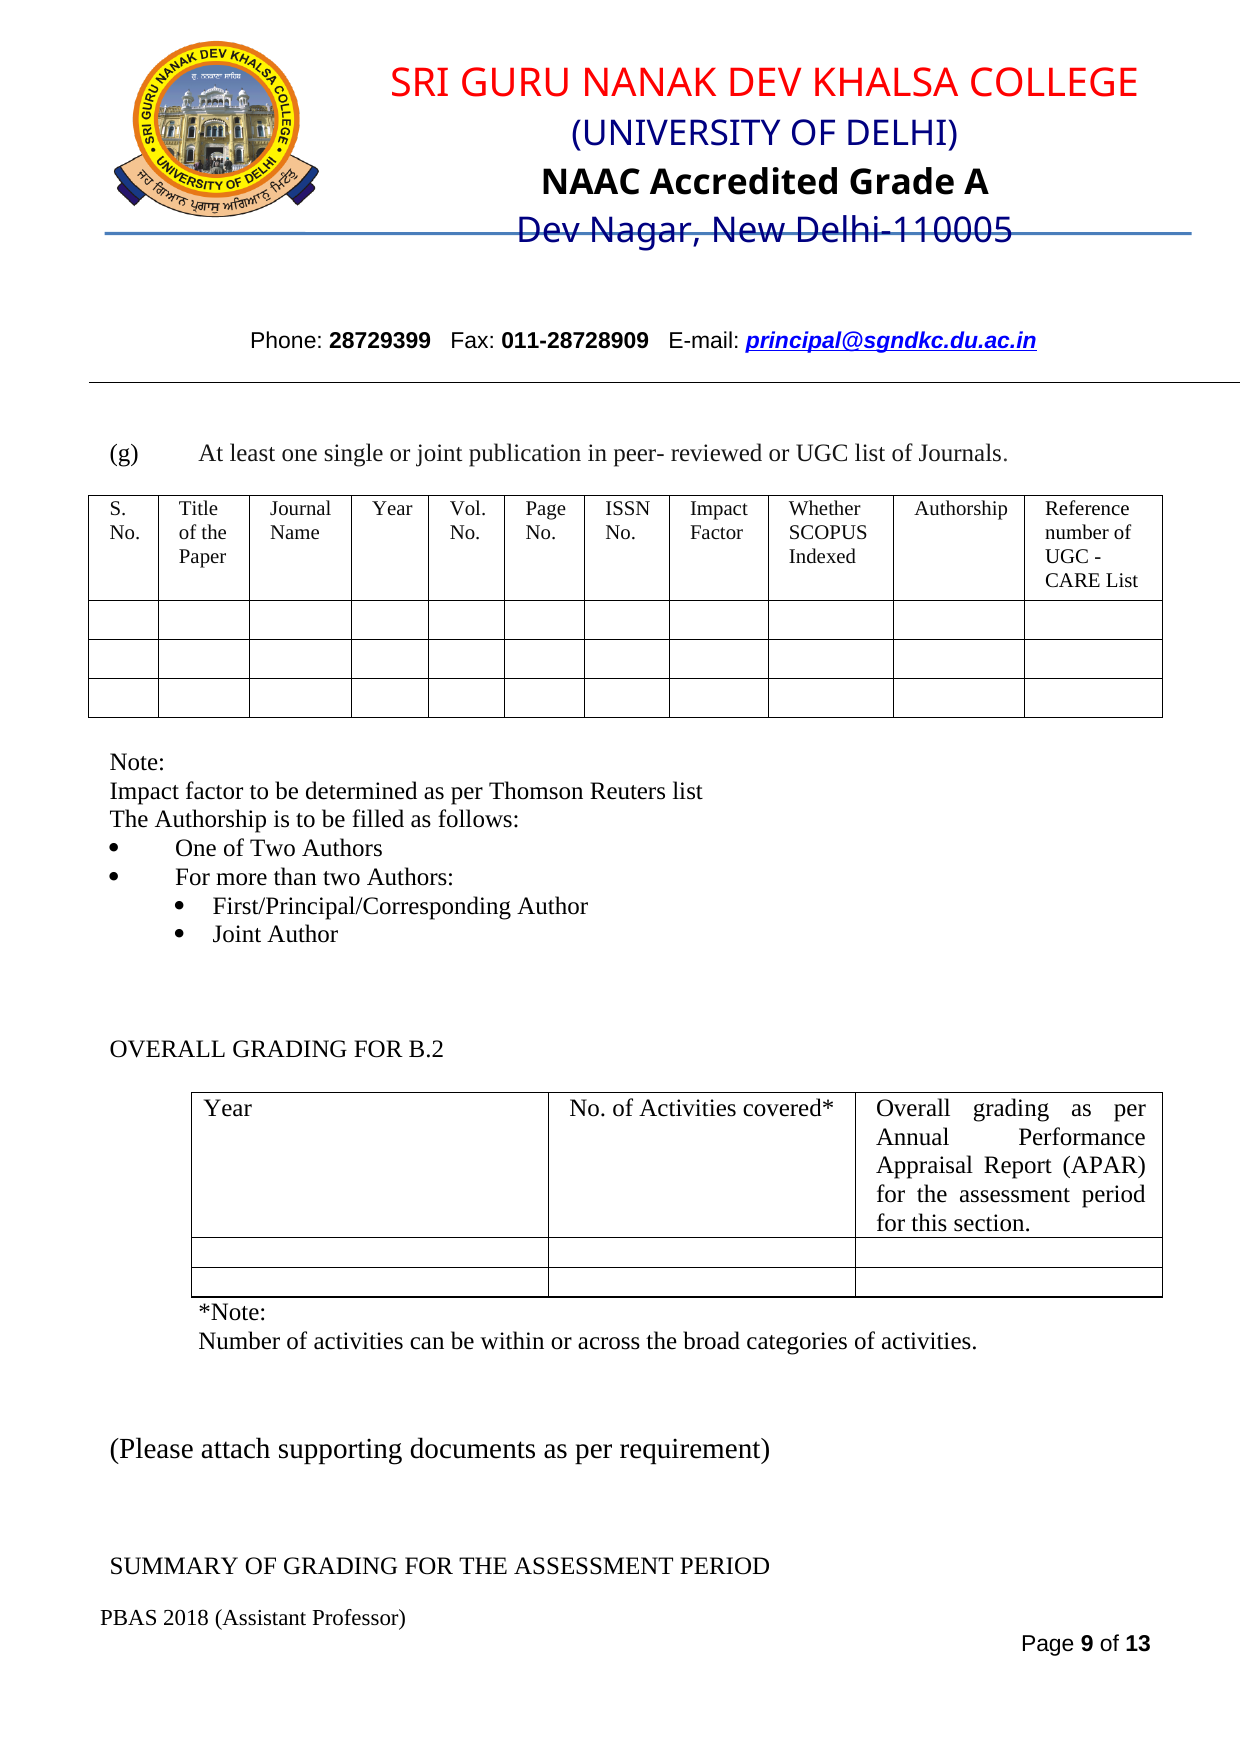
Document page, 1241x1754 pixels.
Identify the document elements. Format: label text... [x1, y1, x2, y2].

table_cell [1025, 679, 1162, 717]
table_cell [549, 1268, 855, 1296]
list For more than two Authors: [109, 862, 1145, 891]
table_cell [585, 640, 669, 678]
table_cell [89, 640, 158, 678]
table_cell [585, 679, 669, 717]
list One of Two Authors [109, 833, 1145, 862]
table_cell [670, 640, 768, 678]
table_cell [250, 679, 351, 717]
table_header Impact Factor [670, 496, 768, 600]
table_cell [894, 640, 1024, 678]
table_header Title of the Paper [159, 496, 249, 600]
table_header ISSN No. [585, 496, 669, 600]
table_header No. of Activities covered* [549, 1093, 855, 1237]
table_cell [894, 679, 1024, 717]
table_cell [352, 640, 428, 678]
text Number of activities can be within or across the broad categories of activities. [109, 1326, 1145, 1355]
table_cell [769, 640, 893, 678]
table_cell [250, 601, 351, 639]
table_header Vol. No. [429, 496, 504, 600]
table_header Reference number of UGC - CARE List [1025, 496, 1162, 600]
table_cell [192, 1268, 548, 1296]
table_cell [856, 1268, 1162, 1296]
table_cell [429, 679, 504, 717]
table_cell [1025, 601, 1162, 639]
table_header Year [192, 1093, 548, 1237]
table_cell [352, 679, 428, 717]
picture [110, 36, 320, 218]
table_cell [352, 601, 428, 639]
table_header S. No. [89, 496, 158, 600]
text (Please attach supporting documents as per requirement) [109, 1431, 1145, 1465]
table_cell [192, 1238, 548, 1267]
text The Authorship is to be filled as follows: [109, 804, 1145, 833]
list First/Principal/Corresponding Author [175, 891, 1145, 919]
table_cell [159, 601, 249, 639]
table_cell [505, 640, 584, 678]
table_header Authorship [894, 496, 1024, 600]
table_cell [894, 601, 1024, 639]
table_header Year [352, 496, 428, 600]
text SUMMARY OF GRADING FOR THE ASSESSMENT PERIOD [109, 1551, 1145, 1580]
table_cell [769, 601, 893, 639]
table_cell [549, 1238, 855, 1267]
table_cell [505, 679, 584, 717]
table_cell [429, 601, 504, 639]
table_cell [856, 1238, 1162, 1267]
table_cell [585, 601, 669, 639]
table_cell [670, 601, 768, 639]
text Impact factor to be determined as per Thomson Reuters list [109, 776, 1145, 804]
text *Note: [109, 1297, 1145, 1326]
table_cell [89, 679, 158, 717]
table_cell [1025, 640, 1162, 678]
table_cell [429, 640, 504, 678]
table_header Whether SCOPUS Indexed [769, 496, 893, 600]
table_cell [159, 679, 249, 717]
table_cell [769, 679, 893, 717]
table_cell [89, 601, 158, 639]
table_header Overall grading as per Annual Performance Appraisal Report (APAR) for the assessment period for this section. [856, 1093, 1162, 1237]
table_header Page No. [505, 496, 584, 600]
table_cell [250, 640, 351, 678]
table_cell [505, 601, 584, 639]
list OVERALL GRADING FOR B.2 [109, 1034, 1145, 1063]
text Note: [109, 747, 1145, 776]
table_cell [670, 679, 768, 717]
table_cell [159, 640, 249, 678]
text (g) At least one single or joint publication in peer- reviewed or UGC list of Journals. [109, 438, 1145, 466]
list Joint Author [175, 919, 1145, 948]
table_header Journal Name [250, 496, 351, 600]
